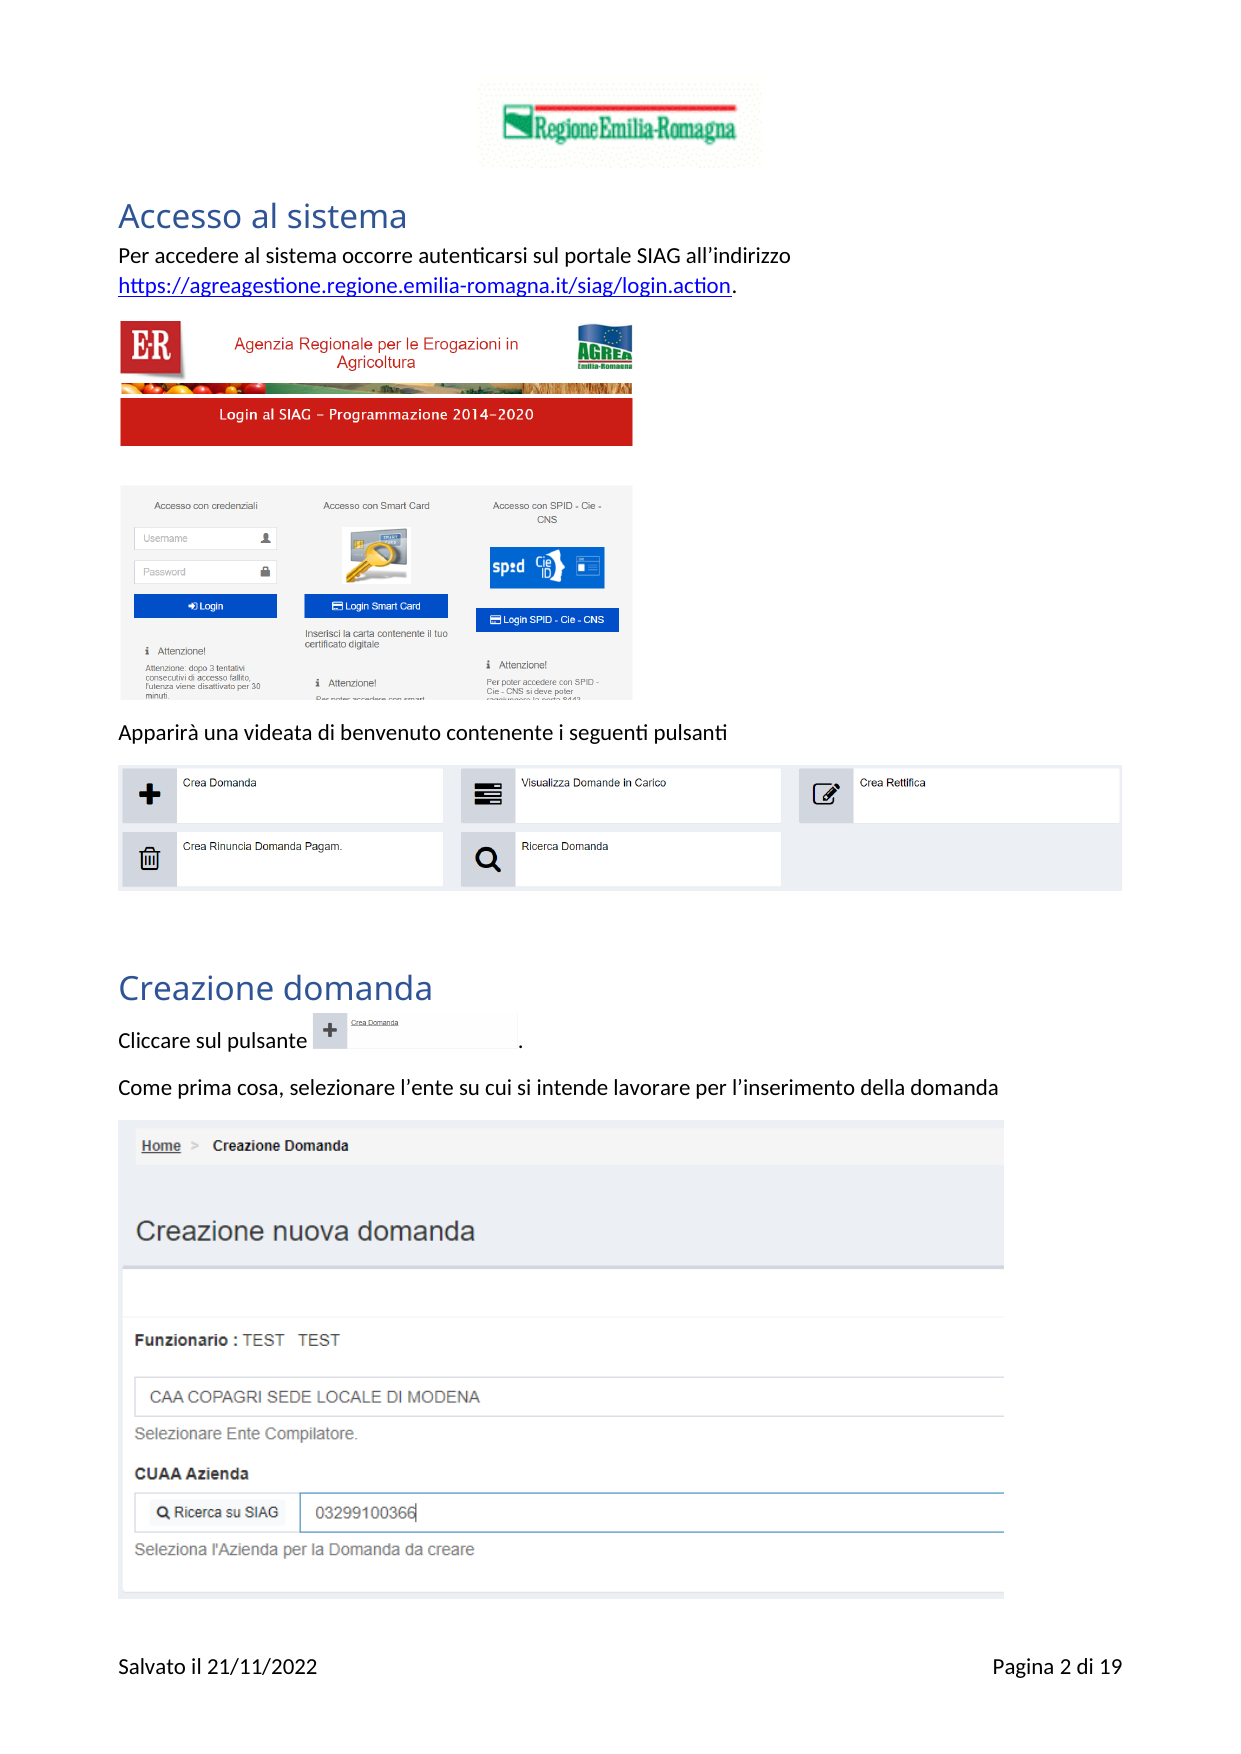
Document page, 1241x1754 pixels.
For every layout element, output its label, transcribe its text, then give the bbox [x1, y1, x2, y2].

text Come prima cosa, selezionare l’ente su cui si intende lavorare per l’inserimento della domanda [118, 1073, 1122, 1101]
picture [118, 765, 1123, 891]
text Cliccare sul pulsante . [118, 1014, 1122, 1054]
picture [118, 1120, 1004, 1599]
subtitle Creazione domanda [118, 965, 1122, 1010]
subtitle Accesso al sistema [118, 192, 1122, 238]
picture [118, 318, 635, 700]
picture [312, 1013, 518, 1049]
text Per accedere al sistema occorre autenticarsi sul portale SIAG all’indirizzo https://agreagestione.regione.emilia-romagna.it/siag/login.action. [118, 241, 1122, 300]
text Apparirà una videata di benvenuto contenente i seguenti pulsanti [118, 718, 1122, 746]
picture [475, 73, 765, 168]
